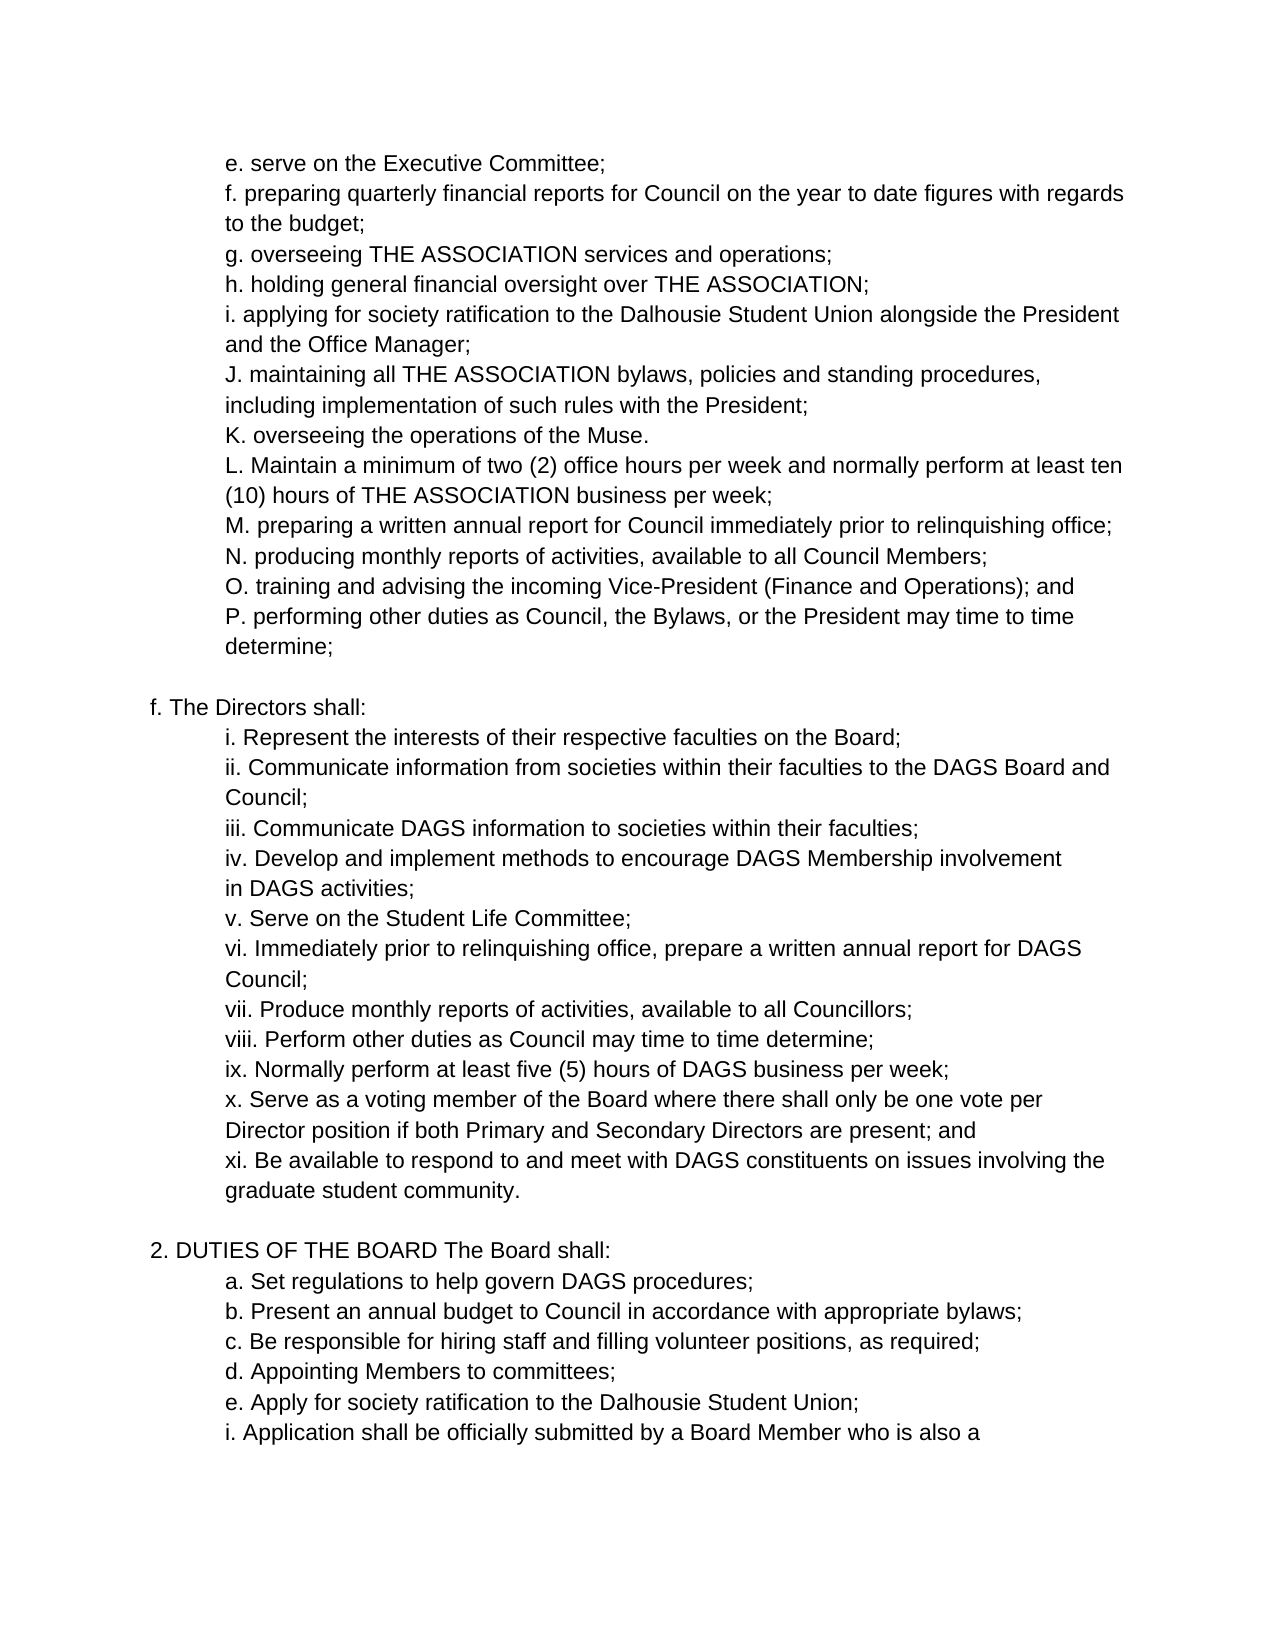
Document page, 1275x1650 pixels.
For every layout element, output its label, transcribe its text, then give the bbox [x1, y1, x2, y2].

text i. Represent the interests of their respective faculties on the Board; ii. Communicate information from societies within their faculties to the DAGS Board and Council; iii. Communicate DAGS information to societies within their faculties; iv. Develop and implement methods to encourage DAGS Membership involvement in DAGS activities; v. Serve on the Student Life Committee; vi. Immediately prior to relinquishing office, prepare a written annual report for DAGS Council; vii. Produce monthly reports of activities, available to all Councillors; viii. Perform other duties as Council may time to time determine; ix. Normally perform at least five (5) hours of DAGS business per week; x. Serve as a voting member of the Board where there shall only be one vote per Director position if both Primary and Secondary Directors are present; and xi. Be available to respond to and meet with DAGS constituents on issues involving the graduate student community. [225, 724, 1125, 1203]
text M. preparing a written annual report for Council immediately prior to relinquishing office; [225, 512, 1125, 539]
text K. overseeing the operations of the Muse. [150, 422, 1125, 448]
text L. Maintain a minimum of two (2) office hours per week and normally perform at least ten (10) hours of THE ASSOCIATION business per week; [225, 452, 1125, 509]
text O. training and advising the incoming Vice-President (Finance and Operations); and [225, 573, 1125, 599]
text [225, 150, 1125, 358]
text N. producing monthly reports of activities, available to all Council Members; [225, 543, 1125, 569]
text f. The Directors shall: [150, 694, 1125, 720]
text 2. DUTIES OF THE BOARD The Board shall: [150, 1237, 1125, 1264]
text J. maintaining all THE ASSOCIATION bylaws, policies and standing procedures, including implementation of such rules with the President; [225, 361, 1125, 418]
text P. performing other duties as Council, the Bylaws, or the President may time to time determine; [225, 603, 1125, 660]
text a. Set regulations to help govern DAGS procedures; b. Present an annual budget to Council in accordance with appropriate bylaws; c. Be responsible for hiring staff and filling volunteer positions, as required; d. Appointing Members to committees; [150, 1268, 1125, 1385]
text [150, 1388, 1125, 1445]
